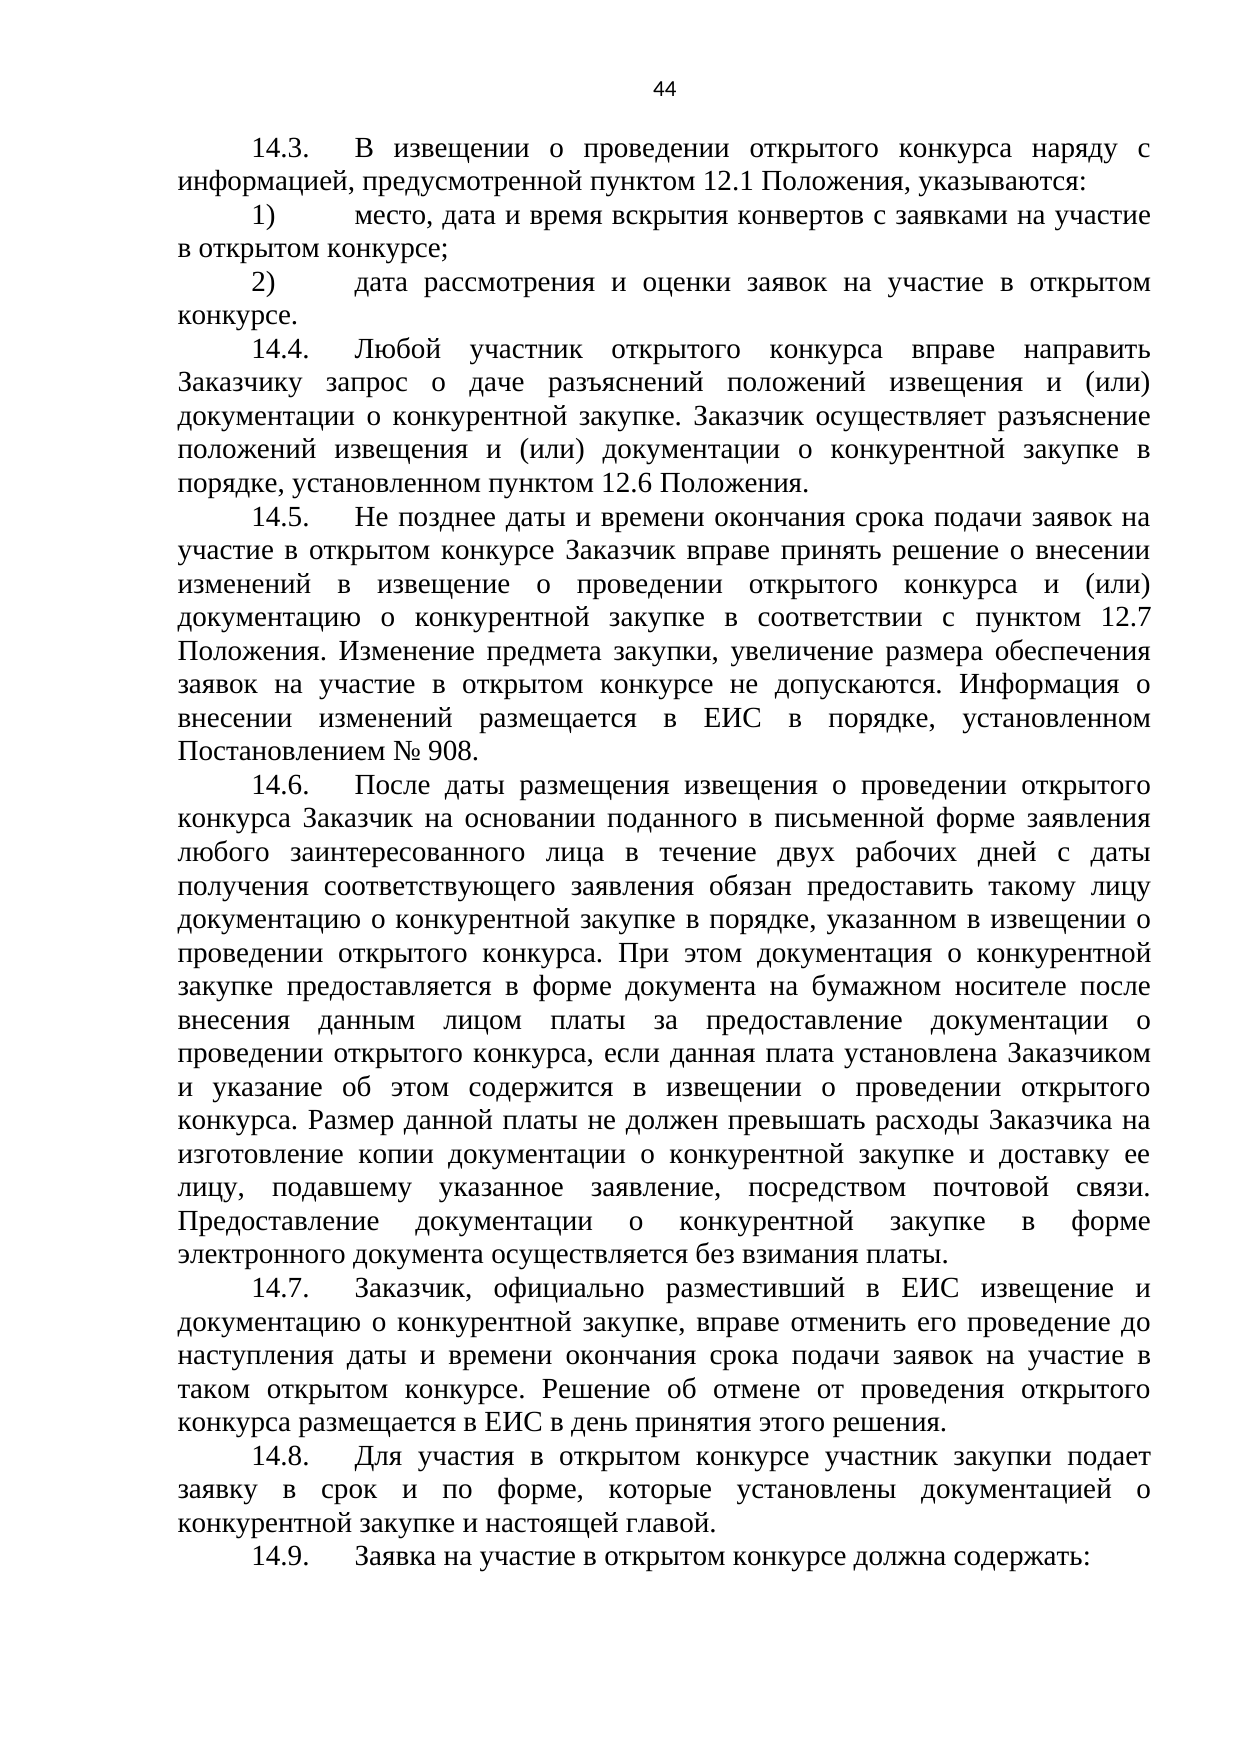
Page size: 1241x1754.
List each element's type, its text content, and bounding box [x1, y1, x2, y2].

list Заказчик, официально разместивший в ЕИС извещение и документацию о конкурентной закупке, вправе отменить его проведение до наступления даты и времени окончания срока подачи заявок на участие в таком открытом конкурсе. Решение об отмене от проведения открытого конкурса размещается в ЕИС в день принятия этого решения. [177, 1270, 1152, 1438]
list место, дата и время вскрытия конвертов с заявками на участие в открытом конкурсе; [177, 197, 1152, 264]
list В извещении о проведении открытого конкурса наряду с информацией, предусмотренной пунктом 12.1 Положения, указываются: [177, 130, 1152, 197]
list После даты размещения извещения о проведении открытого конкурса Заказчик на основании поданного в письменной форме заявления любого заинтересованного лица в течение двух рабочих дней с даты получения соответствующего заявления обязан предоставить такому лицу документацию о конкурентной закупке в порядке, указанном в извещении о проведении открытого конкурса. При этом документация о конкурентной закупке предоставляется в форме документа на бумажном носителе после внесения данным лицом платы за предоставление документации о проведении открытого конкурса, если данная плата установлена Заказчиком и указание об этом содержится в извещении о проведении открытого конкурса. Размер данной платы не должен превышать расходы Заказчика на изготовление копии документации о конкурентной закупке и доставку ее лицу, подавшему указанное заявление, посредством почтовой связи. Предоставление документации о конкурентной закупке в форме электронного документа осуществляется без взимания платы. [177, 767, 1152, 1270]
list дата рассмотрения и оценки заявок на участие в открытом конкурсе. [177, 264, 1152, 331]
list Заявка на участие в открытом конкурсе должна содержать: [177, 1538, 1152, 1572]
list Не позднее даты и времени окончания срока подачи заявок на участие в открытом конкурсе Заказчик вправе принять решение о внесении изменений в извещение о проведении открытого конкурса и (или) документацию о конкурентной закупке в соответствии с пунктом 12.7 Положения. Изменение предмета закупки, увеличение размера обеспечения заявок на участие в открытом конкурсе не допускаются. Информация о внесении изменений размещается в ЕИС в порядке, установленном Постановлением № 908. [177, 499, 1152, 767]
list Для участия в открытом конкурсе участник закупки подает заявку в срок и по форме, которые установлены документацией о конкурентной закупке и настоящей главой. [177, 1438, 1152, 1538]
list Любой участник открытого конкурса вправе направить Заказчику запрос о даче разъяснений положений извещения и (или) документации о конкурентной закупке. Заказчик осуществляет разъяснение положений извещения и (или) документации о конкурентной закупке в порядке, установленном пунктом 12.6 Положения. [177, 331, 1152, 499]
